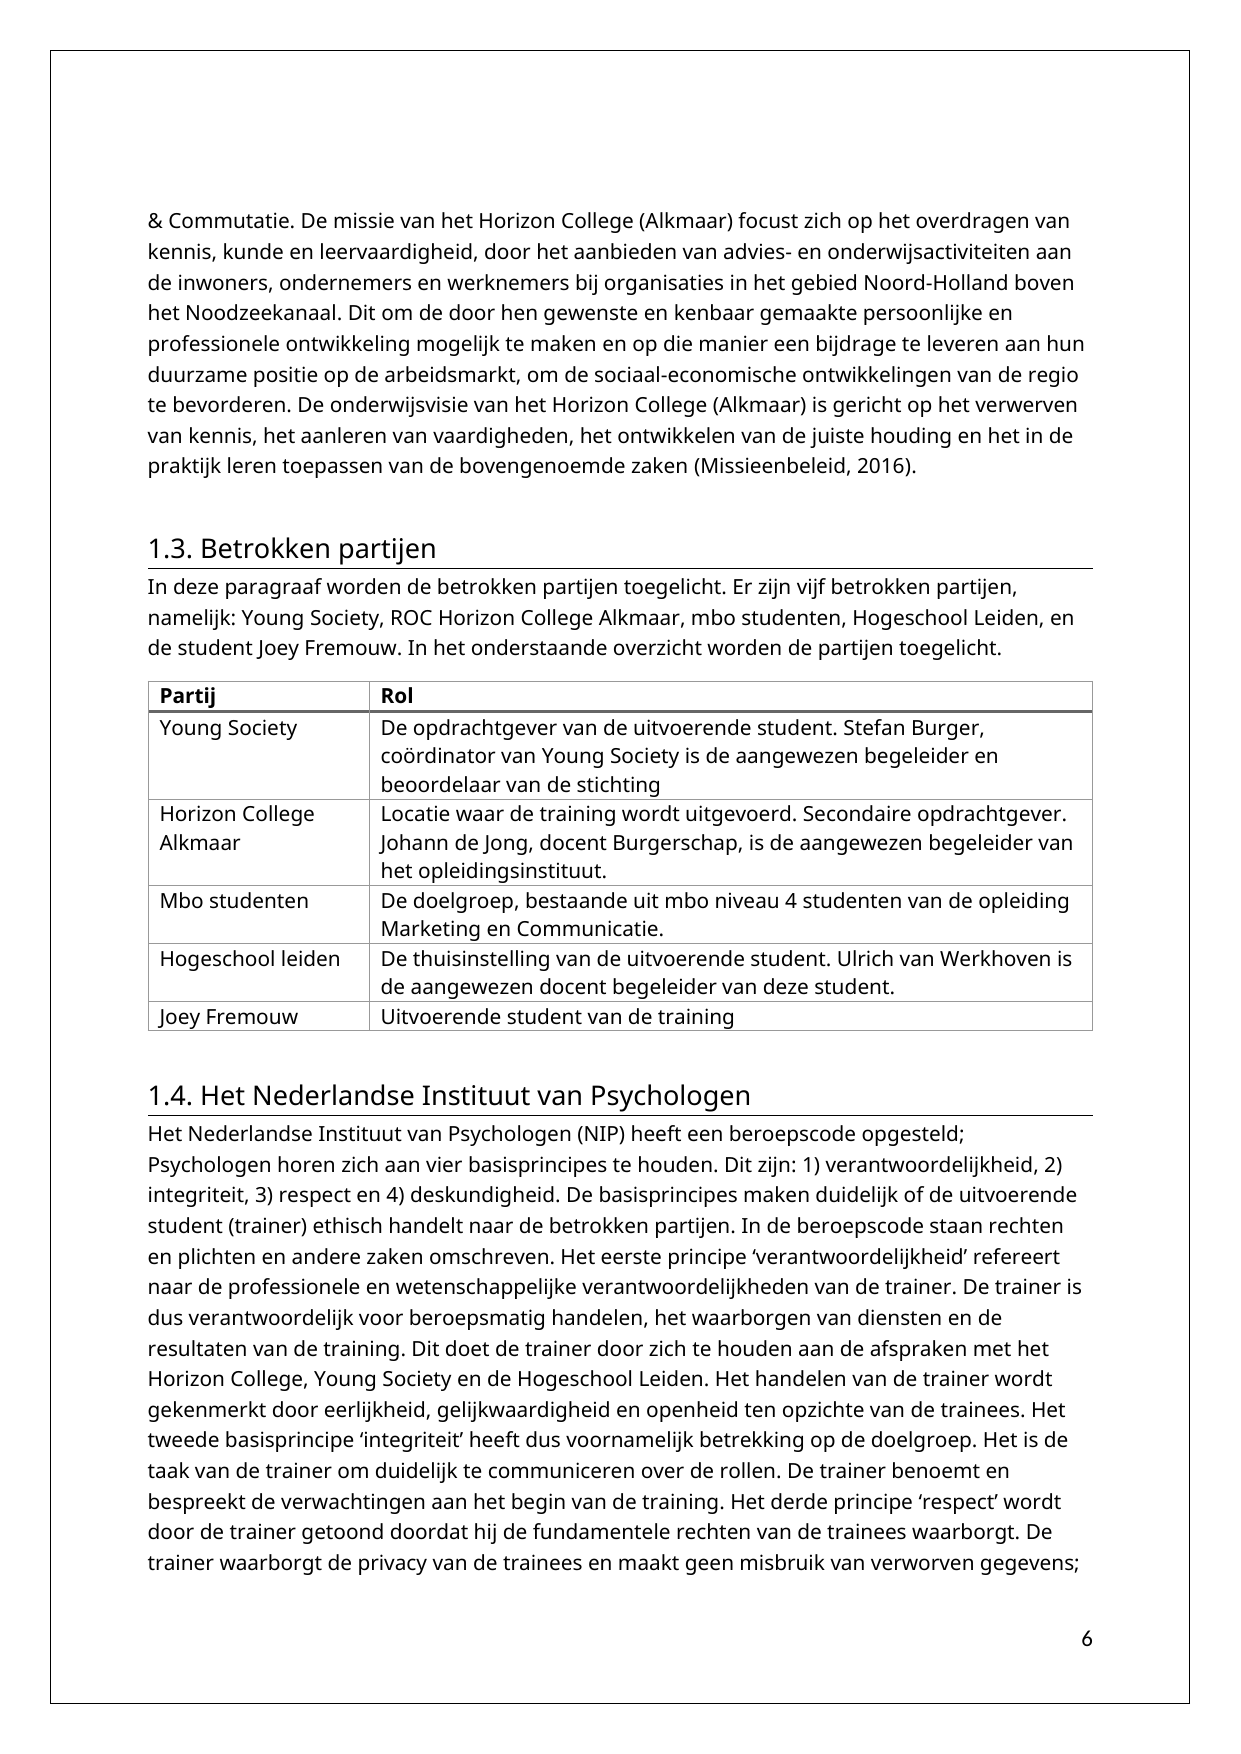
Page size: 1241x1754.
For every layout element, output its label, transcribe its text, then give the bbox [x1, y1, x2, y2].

table_cell De doelgroep, bestaande uit mbo niveau 4 studenten van de opleiding Marketing en Communicatie. [370, 886, 1092, 943]
table_cell Joey Fremouw [149, 1002, 369, 1030]
table_cell De opdrachtgever van de uitvoerende student. Stefan Burger, coördinator van Young Society is de aangewezen begeleider en beoordelaar van de stichting [370, 713, 1092, 798]
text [147, 207, 1093, 510]
table_cell Mbo studenten [149, 886, 369, 943]
table_cell Uitvoerende student van de training [370, 1002, 1092, 1030]
table_header Rol [370, 682, 1092, 710]
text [147, 1119, 1093, 1576]
table_cell Young Society [149, 713, 369, 798]
table_cell Horizon College Alkmaar [149, 800, 369, 885]
table_cell Locatie waar de training wordt uitgevoerd. Secondaire opdrachtgever. Johann de Jong, docent Burgerschap, is de aangewezen begeleider van het opleidingsinstituut. [370, 800, 1092, 885]
subtitle 1.4. Het Nederlandse Instituut van Psychologen [147, 1076, 1093, 1116]
table_cell Hogeschool leiden [149, 944, 369, 1001]
table_header Partij [149, 682, 369, 710]
subtitle 1.3. Betrokken partijen [147, 529, 1093, 569]
table_cell De thuisinstelling van de uitvoerende student. Ulrich van Werkhoven is de aangewezen docent begeleider van deze student. [370, 944, 1092, 1001]
text In deze paragraaf worden de betrokken partijen toegelicht. Er zijn vijf betrokken partijen, namelijk: Young Society, ROC Horizon College Alkmaar, mbo studenten, Hogeschool Leiden, en de student Joey Fremouw. In het onderstaande overzicht worden de partijen toegelicht. [147, 572, 1093, 662]
